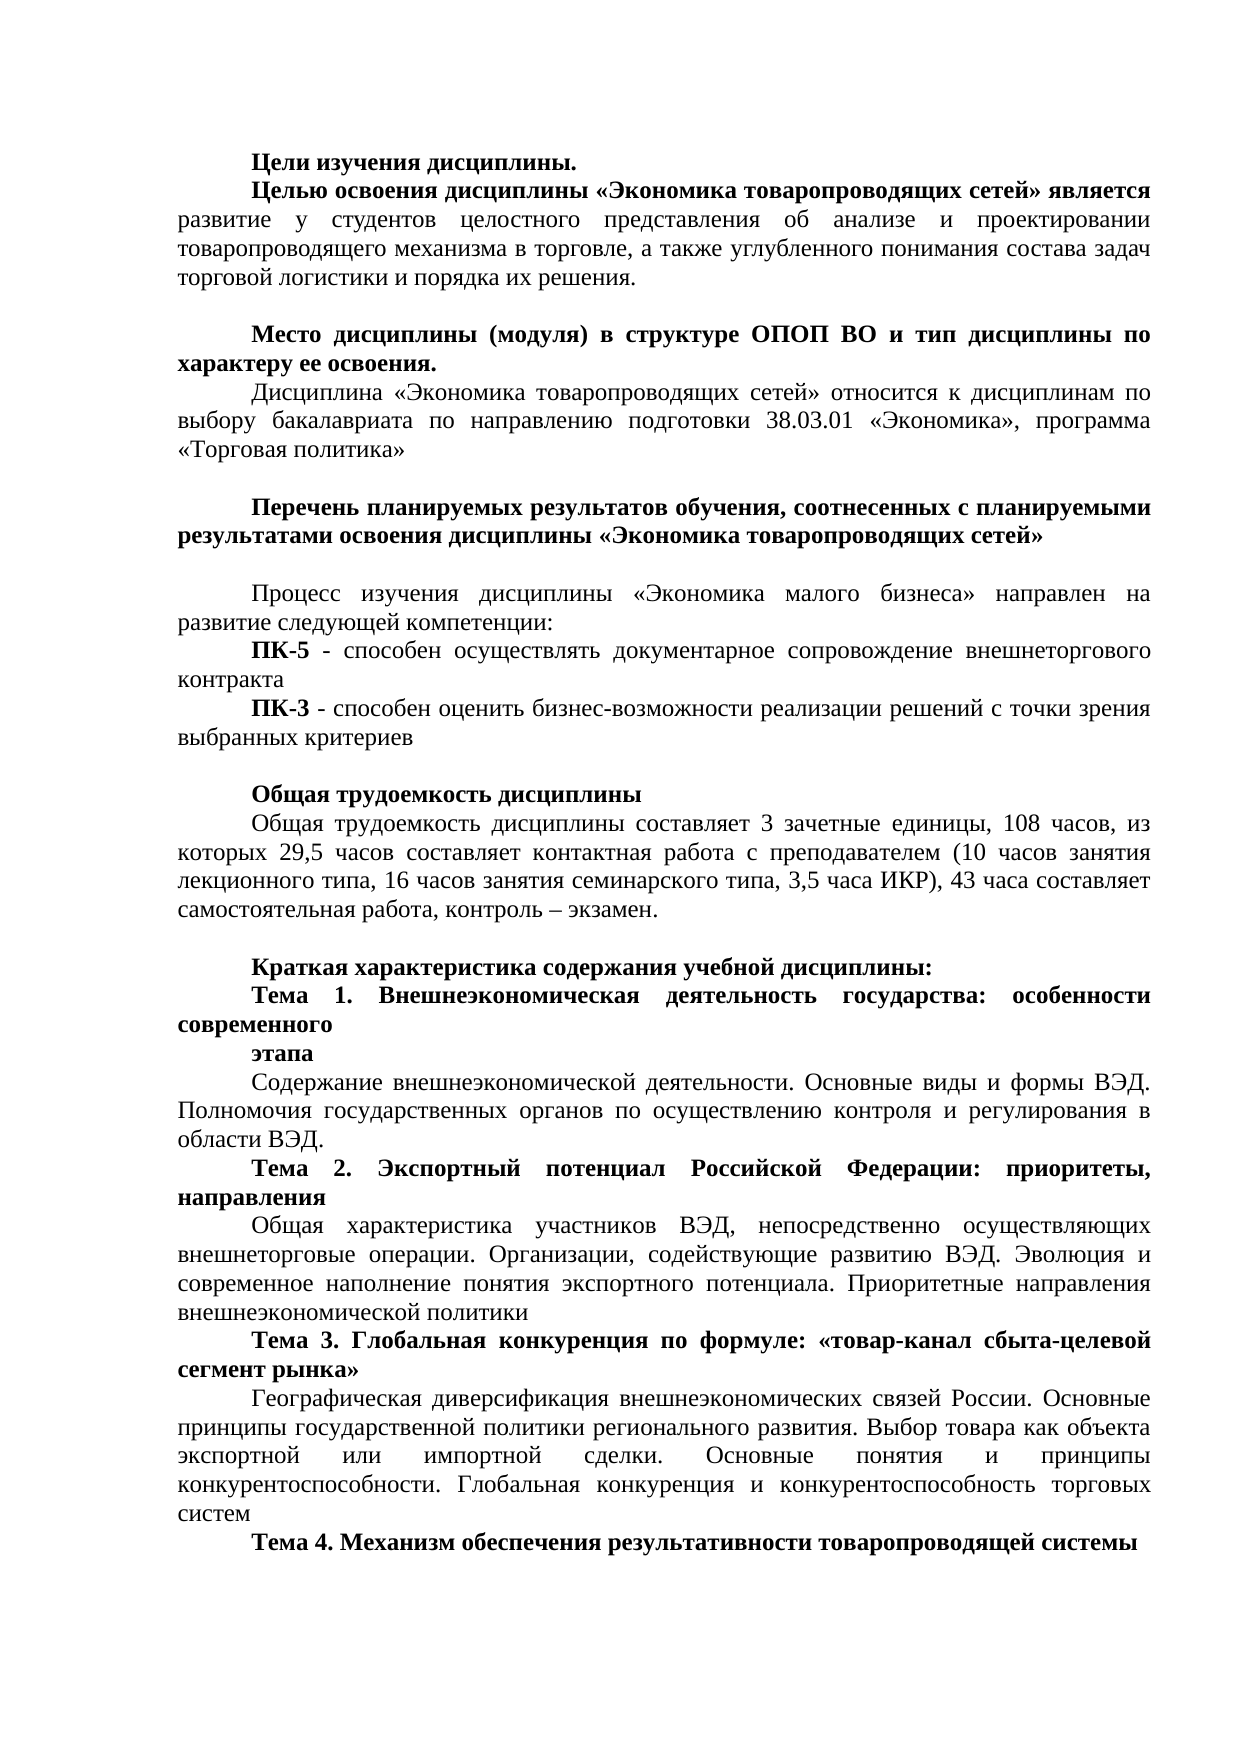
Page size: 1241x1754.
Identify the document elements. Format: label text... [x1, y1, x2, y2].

text ПК-3 - способен оценить бизнес-возможности реализации решений с точки зрения выбранных критериев [177, 693, 1152, 751]
text Перечень планируемых результатов обучения, соотнесенных с планируемыми результатами освоения дисциплины «Экономика товаропроводящих сетей» [177, 492, 1152, 549]
text этапа [177, 1038, 1152, 1067]
text Краткая характеристика содержания учебной дисциплины: [177, 952, 1152, 981]
text Процесс изучения дисциплины «Экономика малого бизнеса» направлен на развитие следующей компетенции: [177, 578, 1152, 636]
text Тема 4. Механизм обеспечения результативности товаропроводящей системы [177, 1527, 1152, 1556]
text Дисциплина «Экономика товаропроводящих сетей» относится к дисциплинам по выбору бакалавриата по направлению подготовки 38.03.01 «Экономика», программа «Торговая политика» [177, 377, 1152, 463]
text ПК-5 - способен осуществлять документарное сопровождение внешнеторгового контракта [177, 636, 1152, 693]
text Место дисциплины (модуля) в структуре ОПОП ВО и тип дисциплины по характеру ее освоения. [177, 319, 1152, 377]
text Цели изучения дисциплины. [177, 147, 1152, 176]
text Общая трудоемкость дисциплины составляет 3 зачетные единицы, 108 часов, из которых 29,5 часов составляет контактная работа с преподавателем (10 часов занятия лекционного типа, 16 часов занятия семинарского типа, 3,5 часа ИКР), 43 часа составляет самостоятельная работа, контроль – экзамен. [177, 808, 1152, 923]
text Целью освоения дисциплины «Экономика товаропроводящих сетей» является развитие у студентов целостного представления об анализе и проектировании товаропроводящего механизма в торговле, а также углубленного понимания состава задач торговой логистики и порядка их решения. [177, 176, 1152, 291]
text Тема 1. Внешнеэкономическая деятельность государства: особенности современного [177, 981, 1152, 1038]
text Общая характеристика участников ВЭД, непосредственно осуществляющих внешнеторговые операции. Организации, содействующие развитию ВЭД. Эволюция и современное наполнение понятия экспортного потенциала. Приоритетные направления внешнеэкономической политики [177, 1211, 1152, 1326]
text Содержание внешнеэкономической деятельности. Основные виды и формы ВЭД. Полномочия государственных органов по осуществлению контроля и регулирования в области ВЭД. [177, 1067, 1152, 1153]
text Географическая диверсификация внешнеэкономических связей России. Основные принципы государственной политики регионального развития. Выбор товара как объекта экспортной или импортной сделки. Основные понятия и принципы конкурентоспособности. Глобальная конкуренция и конкурентоспособность торговых систем [177, 1383, 1152, 1527]
text Общая трудоемкость дисциплины [177, 779, 1152, 808]
text Тема 3. Глобальная конкуренция по формуле: «товар-канал сбыта-целевой сегмент рынка» [177, 1326, 1152, 1383]
text Тема 2. Экспортный потенциал Российской Федерации: приоритеты, направления [177, 1153, 1152, 1211]
